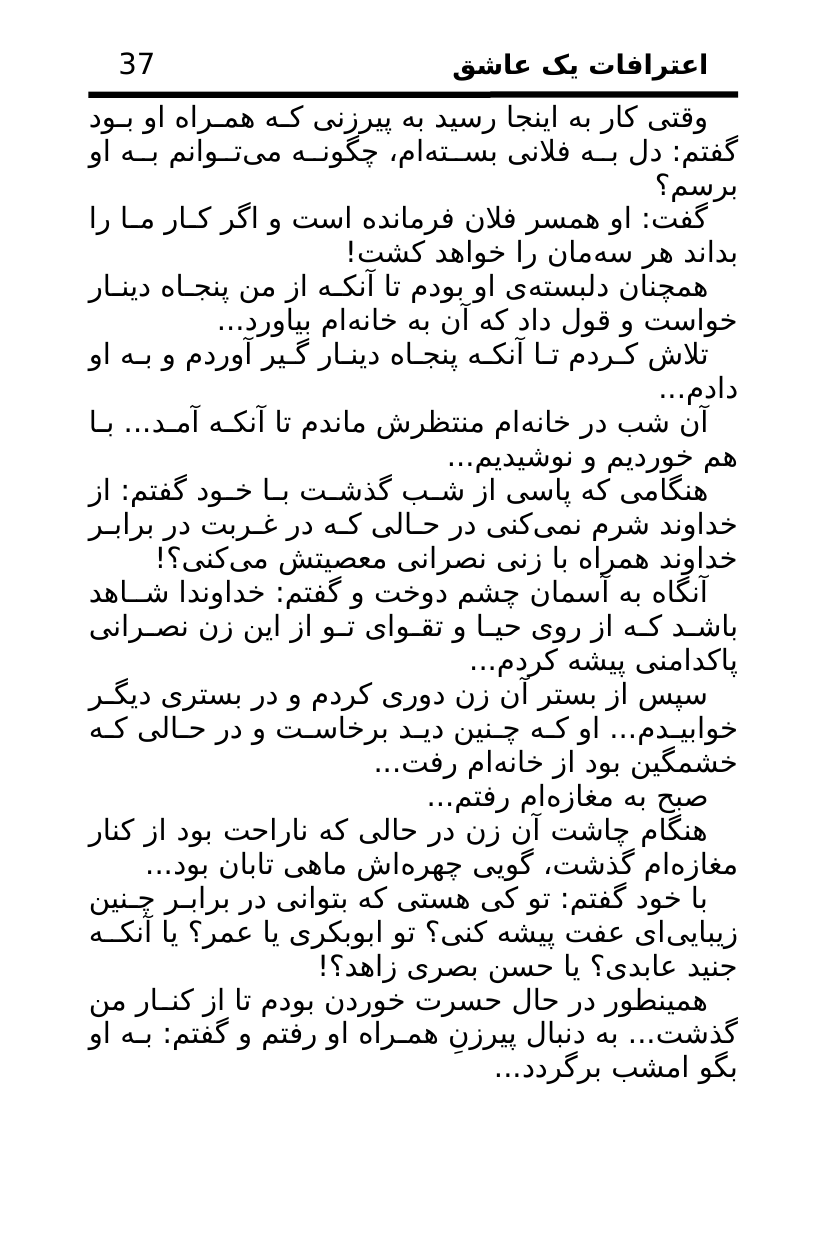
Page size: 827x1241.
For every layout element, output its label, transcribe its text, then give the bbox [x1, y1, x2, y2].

text آنگاه به آسمان چشم دوخت و گفتم: خداوندا شاهد باشد که از روی حیا و تقوای تو از این زن نصرانی پاکدامنی پیشه کردم... [89, 575, 738, 677]
text هنگام چاشت آن زن در حالی که ناراحت بود از کنار مغازه‌ام گذشت، گویی چهره‌اش ماهی تابان بود... [89, 813, 738, 881]
text سپس از بستر آن زن دوری کردم و در بستری دیگر خوابیدم... او که چنین دید برخاست و در حالی که خشمگین بود از خانه‌ام رفت... [89, 677, 738, 779]
text وقتی کار به اینجا رسید به پیرزنی که همراه او بود گفتم: دل به فلانی بسته‌ام، چگونه می‌توانم به او برسم؟ [89, 100, 738, 202]
text صبح به مغازه‌ام رفتم... [89, 779, 738, 813]
text هنگامی که پاسی از شب گذشت با خود گفتم: از خداوند شرم نمی‌کنی در حالی که در غربت در برابر خداوند همراه با زنی نصرانی معصیتش می‌کنی؟! [89, 473, 738, 575]
text گفت: او همسر فلان فرمانده است و اگر کار ما را بداند هر سه‌مان را خواهد کشت! [89, 202, 738, 270]
text همینطور در حال حسرت خوردن بودم تا از کنار من گذشت... به دنبال پیرزنِ همراه او رفتم و گفتم: به او بگو امشب برگردد... [89, 983, 738, 1085]
text همچنان دلبسته‌ی او بودم تا آنکه از من پنجاه دینار خواست و قول داد که آن به خانه‌ام بیاورد... [89, 270, 738, 338]
text با خود گفتم: تو کی هستی که بتوانی در برابر چنین زیبایی‌ای عفت پیشه کنی؟ تو ابوبکری یا عمر؟ یا آنکه جنید عابدی؟ یا حسن بصری زاهد؟! [89, 881, 738, 983]
text آن شب در خانه‌ام منتظرش ماندم تا آنکه آمد... با هم خوردیم و نوشیدیم... [89, 406, 738, 473]
text تلاش کردم تا آنکه پنجاه دینار گیر آوردم و به او دادم... [89, 338, 738, 406]
